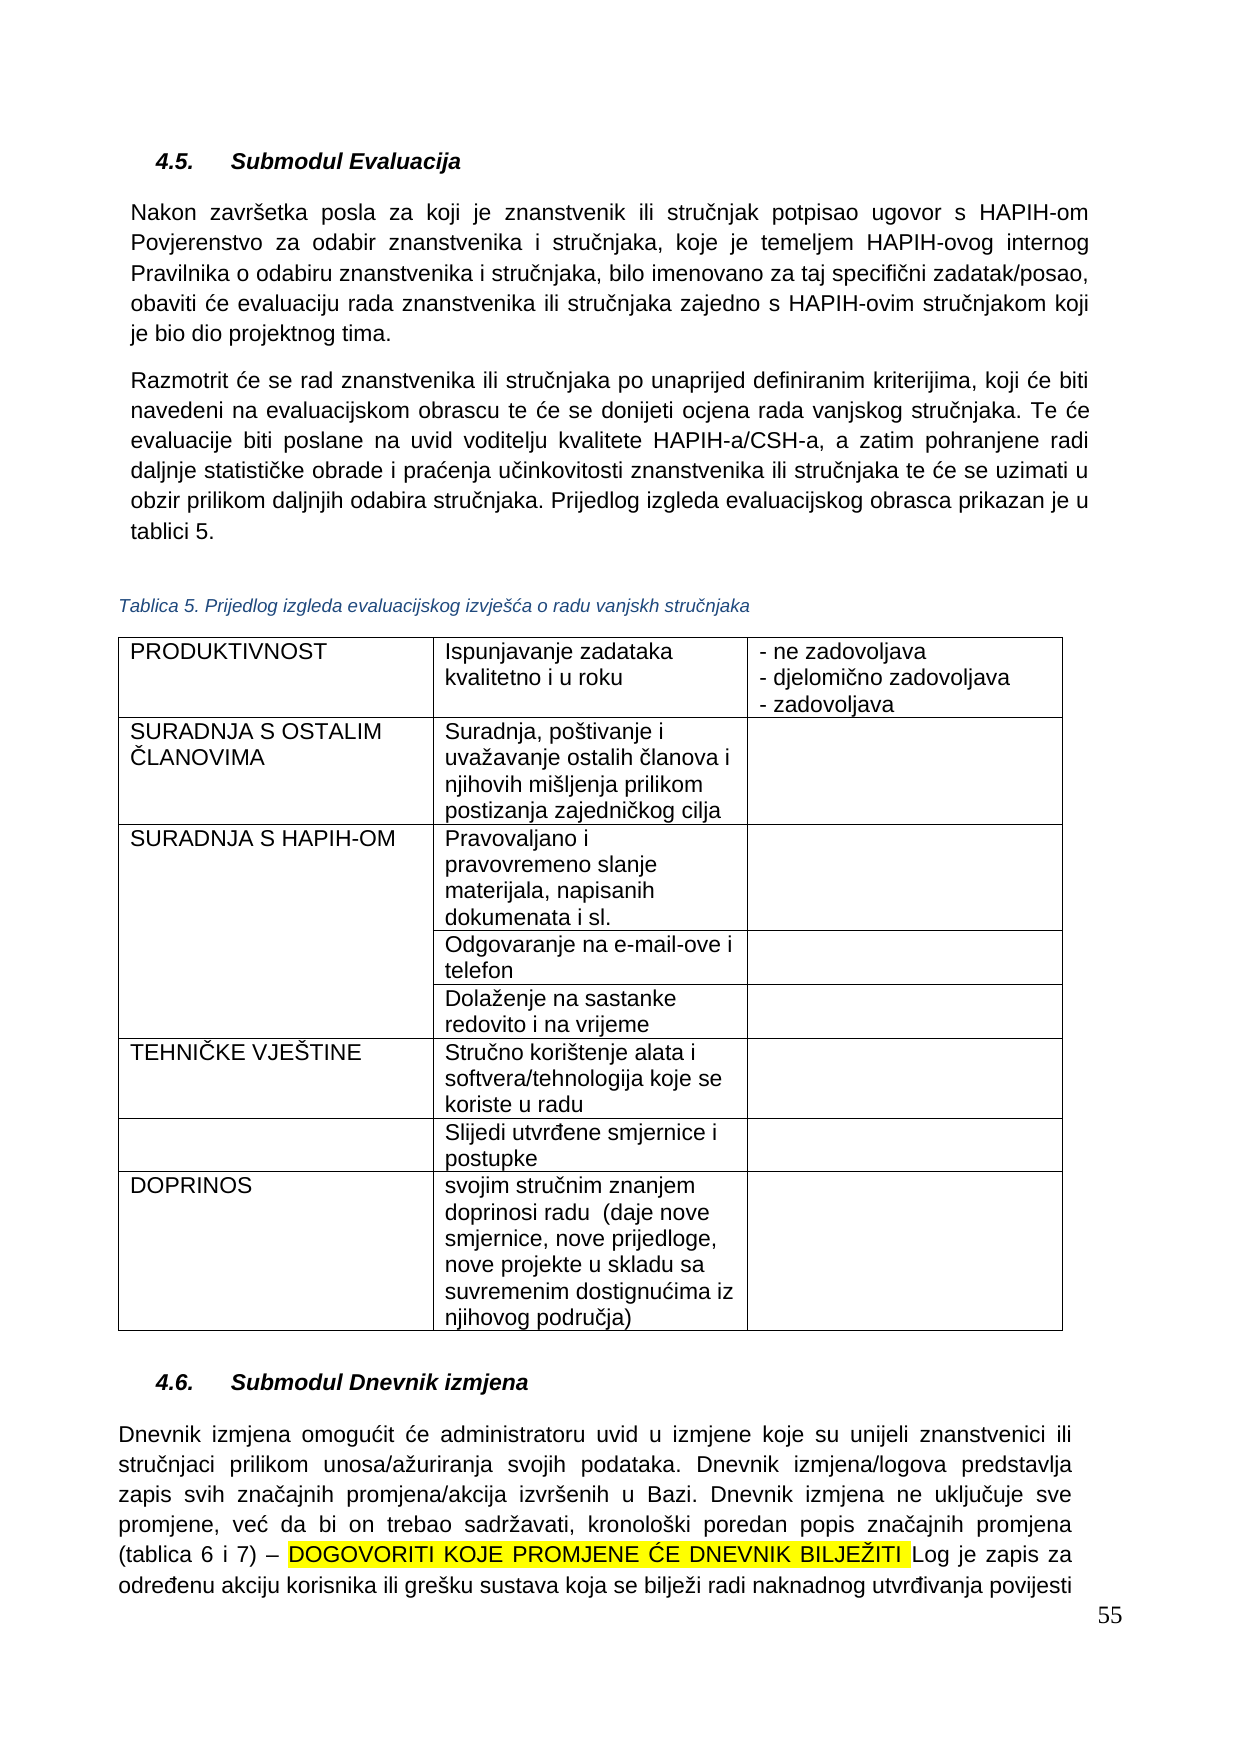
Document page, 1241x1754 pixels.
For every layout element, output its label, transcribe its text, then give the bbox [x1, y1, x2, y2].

table_cell [748, 1172, 1062, 1330]
table_cell Slijedi utvrđene smjernice i postupke [434, 1119, 747, 1171]
table_cell [748, 718, 1062, 823]
table_header PRODUKTIVNOST [119, 638, 433, 717]
table_cell SURADNJA S OSTALIM ČLANOVIMA [119, 718, 433, 823]
table_cell [748, 825, 1062, 930]
subtitle Submodul Evaluacija [156, 148, 1122, 174]
table_cell Dolaženje na sastanke redovito i na vrijeme [434, 985, 747, 1037]
table_header Ispunjavanje zadataka kvalitetno i u roku [434, 638, 747, 717]
text Razmotrit će se rad znanstvenika ili stručnjaka po unaprijed definiranim kriterijima, koji će biti navedeni na evaluacijskom obrascu te će se donijeti ocjena rada vanjskog stručnjaka. Te će evaluacije biti poslane na uvid voditelju kvalitete HAPIH-a/CSH-a, a zatim pohranjene radi daljnje statističke obrade i praćenja učinkovitosti znanstvenika ili stručnjaka te će se uzimati u obzir prilikom daljnjih odabira stručnjaka. Prijedlog izgleda evaluacijskog obrasca prikazan je u tablici 5. [130, 367, 1090, 544]
table_cell [748, 1039, 1062, 1117]
table_cell DOPRINOS [119, 1172, 433, 1330]
table_cell TEHNIČKE VJEŠTINE [119, 1039, 433, 1117]
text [118, 1421, 1072, 1598]
text Nakon završetka posla za koji je znanstvenik ili stručnjak potpisao ugovor s HAPIH-om Povjerenstvo za odabir znanstvenika i stručnjaka, koje je temeljem HAPIH-ovog internog Pravilnika o odabiru znanstvenika i stručnjaka, bilo imenovano za taj specifični zadatak/posao, obaviti će evaluaciju rada znanstvenika ili stručnjaka zajedno s HAPIH-ovim stručnjakom koji je bio dio projektnog tima. [130, 199, 1090, 346]
table_cell [748, 985, 1062, 1037]
table_cell [119, 1119, 433, 1171]
table_cell Odgovaranje na e-mail-ove i telefon [434, 931, 747, 984]
table_cell Pravovaljano i pravovremeno slanje materijala, napisanih dokumenata i sl. [434, 825, 747, 930]
table_cell [748, 931, 1062, 984]
table_cell svojim stručnim znanjem doprinosi radu (daje nove smjernice, nove prijedloge, nove projekte u skladu sa suvremenim dostignućima iz njihovog područja) [434, 1172, 747, 1330]
subtitle Submodul Dnevnik izmjena [156, 1369, 1122, 1396]
table_cell Stručno korištenje alata i softvera/tehnologija koje se koriste u radu [434, 1039, 747, 1117]
table_cell Suradnja, poštivanje i uvažavanje ostalih članova i njihovih mišljenja prilikom postizanja zajedničkog cilja [434, 718, 747, 823]
table_header - ne zadovoljava - djelomično zadovoljava - zadovoljava [748, 638, 1062, 717]
table_cell [748, 1119, 1062, 1171]
text Tablica 5. Prijedlog izgleda evaluacijskog izvješća o radu vanjskh stručnjaka [118, 594, 1122, 616]
table_cell SURADNJA S HAPIH-OM [119, 825, 433, 1037]
